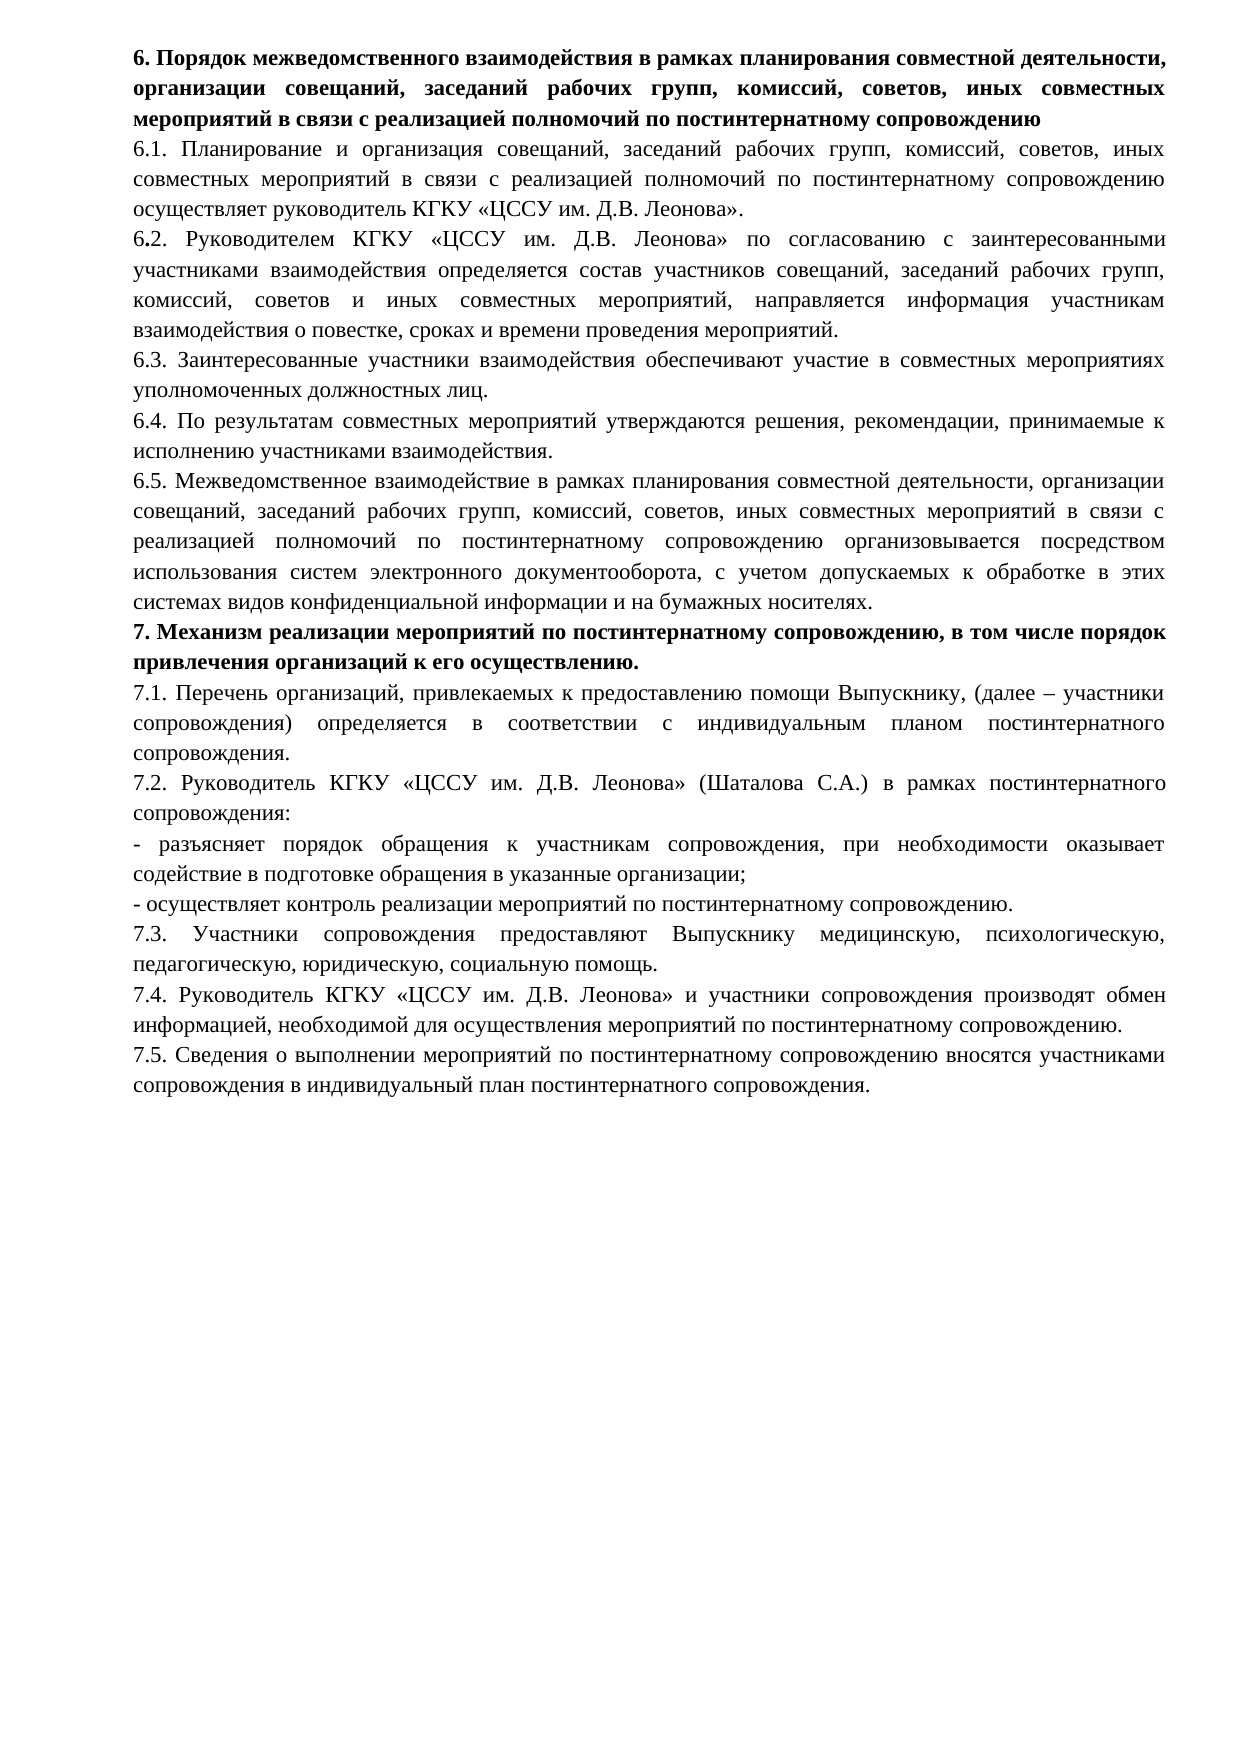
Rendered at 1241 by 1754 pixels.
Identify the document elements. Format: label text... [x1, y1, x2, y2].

text - осуществляет контроль реализации мероприятий по постинтернатному сопровождению. [133, 890, 1167, 916]
text 7.2. Руководитель КГКУ «ЦССУ им. Д.В. Леонова» (Шаталова С.А.) в рамках постинтернатного сопровождения: [133, 769, 1167, 826]
text 7. Механизм реализации мероприятий по постинтернатному сопровождению, в том числе порядок привлечения организаций к его осуществлению. [133, 618, 1167, 675]
text 7.1. Перечень организаций, привлекаемых к предоставлению помощи Выпускнику, (далее – участники сопровождения) определяется в соответствии с индивидуальным планом постинтернатного сопровождения. [133, 679, 1167, 765]
text 7.4. Руководитель КГКУ «ЦССУ им. Д.В. Леонова» и участники сопровождения производят обмен информацией, необходимой для осуществления мероприятий по постинтернатному сопровождению. [133, 981, 1167, 1037]
text 6.3. Заинтересованные участники взаимодействия обеспечивают участие в совместных мероприятиях уполномоченных должностных лиц. [133, 346, 1167, 403]
text 6.1. Планирование и организация совещаний, заседаний рабочих групп, комиссий, советов, иных совместных мероприятий в связи с реализацией полномочий по постинтернатному сопровождению осуществляет руководитель КГКУ «ЦССУ им. Д.В. Леонова». [133, 135, 1167, 222]
text 6. Порядок межведомственного взаимодействия в рамках планирования совместной деятельности, организации совещаний, заседаний рабочих групп, комиссий, советов, иных совместных мероприятий в связи с реализацией полномочий по постинтернатному сопровождению [133, 44, 1167, 131]
text 7.3. Участники сопровождения предоставляют Выпускнику медицинскую, психологическую, педагогическую, юридическую, социальную помощь. [133, 920, 1167, 977]
text 6.4. По результатам совместных мероприятий утверждаются решения, рекомендации, принимаемые к исполнению участниками взаимодействия. [133, 407, 1167, 463]
text - разъясняет порядок обращения к участникам сопровождения, при необходимости оказывает содействие в подготовке обращения в указанные организации; [133, 830, 1167, 886]
text 6.2. Руководителем КГКУ «ЦССУ им. Д.В. Леонова» по согласованию с заинтересованными участниками взаимодействия определяется состав участников совещаний, заседаний рабочих групп, комиссий, советов и иных совместных мероприятий, направляется информация участникам взаимодействия о повестке, сроках и времени проведения мероприятий. [133, 226, 1167, 342]
text 6.5. Межведомственное взаимодействие в рамках планирования совместной деятельности, организации совещаний, заседаний рабочих групп, комиссий, советов, иных совместных мероприятий в связи с реализацией полномочий по постинтернатному сопровождению организовывается посредством использования систем электронного документооборота, с учетом допускаемых к обработке в этих системах видов конфиденциальной информации и на бумажных носителях. [133, 467, 1167, 614]
text 7.5. Сведения о выполнении мероприятий по постинтернатному сопровождению вносятся участниками сопровождения в индивидуальный план постинтернатного сопровождения. [133, 1041, 1167, 1098]
